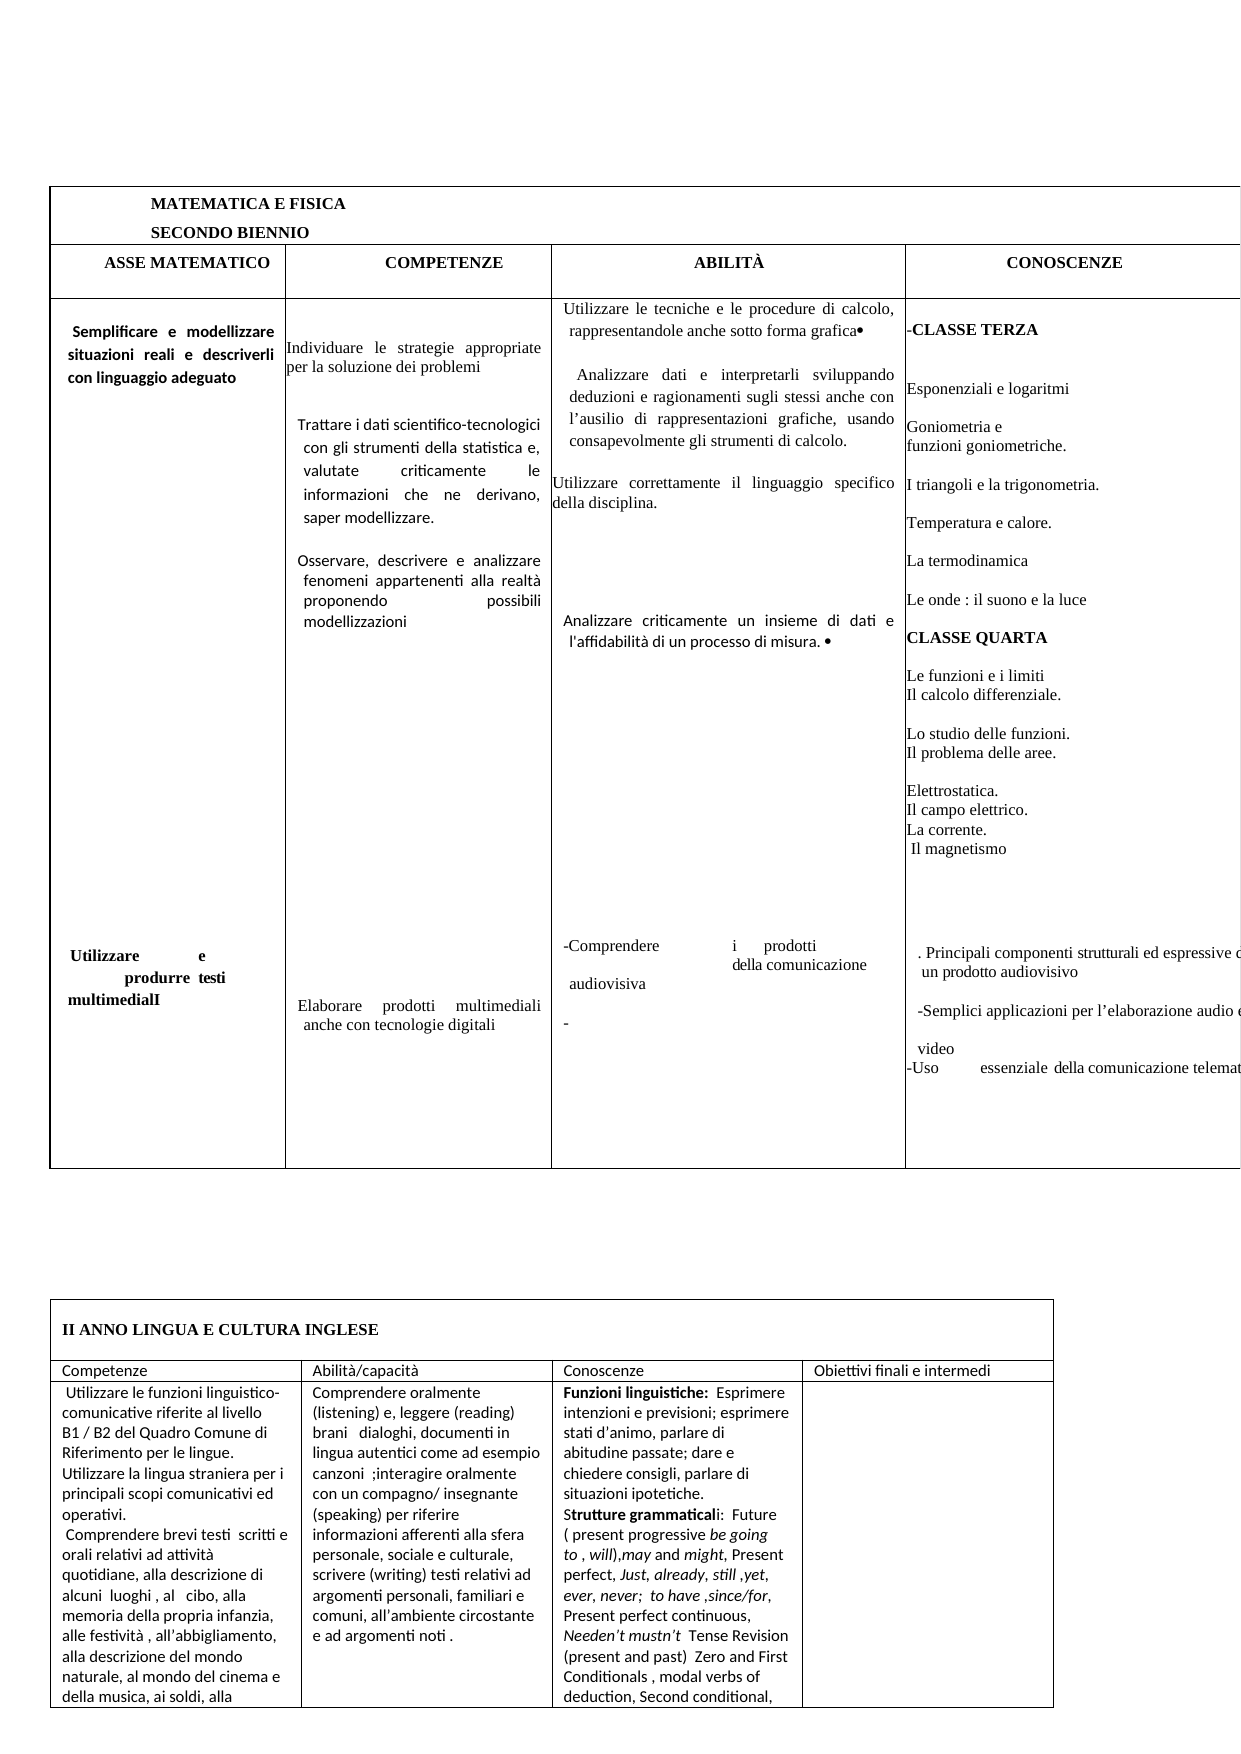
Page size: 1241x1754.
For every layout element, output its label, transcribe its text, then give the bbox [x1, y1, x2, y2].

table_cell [553, 1382, 802, 1707]
table_cell ABILITÀ [552, 245, 905, 298]
table_cell ASSE MATEMATICO [51, 245, 285, 298]
table_header II ANNO LINGUA E CULTURA INGLESE [51, 1300, 1053, 1359]
table_cell Competenze [51, 1361, 301, 1381]
table_cell CONOSCENZE [906, 245, 1240, 298]
table_cell Individuare le strategie appropriate per la soluzione dei problemi Trattare i dati scientifico-tecnologici con gli strumenti della statistica e, valutate criticamente le informazioni che ne derivano, saper modellizzare. Osservare, descrivere e analizzare fenomeni appartenenti alla realtà proponendo possibili modellizzazioni Elaborare prodotti multimediali anche con tecnologie digitali [286, 299, 551, 1168]
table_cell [302, 1382, 552, 1707]
table_cell [803, 1382, 1053, 1707]
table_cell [51, 1382, 301, 1707]
table_cell Conoscenze [553, 1361, 802, 1381]
table_header MATEMATICA E FISICA SECONDO BIENNIO [51, 187, 1240, 244]
table_cell -CLASSE TERZA Esponenziali e logaritmi Goniometria e funzioni goniometriche. I triangoli e la trigonometria. Temperatura e calore. La termodinamica Le onde : il suono e la luce CLASSE QUARTA Le funzioni e i limiti Il calcolo differenziale. Lo studio delle funzioni. Il problema delle aree. Elettrostatica. Il campo elettrico. La corrente. Il magnetismo . Principali componenti strutturali ed espressive di un prodotto audiovisivo -Semplici applicazioni per l’elaborazione audio e video -Uso essenziale della comunicazione telematica [906, 299, 1240, 1168]
table_cell Utilizzare le tecniche e le procedure di calcolo, rappresentandole anche sotto forma grafica Analizzare dati e interpretarli sviluppando deduzioni e ragionamenti sugli stessi anche con l’ausilio di rappresentazioni grafiche, usando consapevolmente gli strumenti di calcolo. Utilizzare correttamente il linguaggio specifico della disciplina. Analizzare criticamente un insieme di dati e l'affidabilità di un processo di misura. -Comprendere i prodotti della comunicazione audiovisiva - [552, 299, 905, 1168]
table_cell COMPETENZE [286, 245, 551, 298]
table_cell Obiettivi finali e intermedi [803, 1361, 1053, 1381]
table_cell Semplificare e modellizzare situazioni reali e descriverli con linguaggio adeguato Utilizzare e produrre testi multimedialI [51, 299, 285, 1168]
table_cell Abilità/capacità [302, 1361, 552, 1381]
